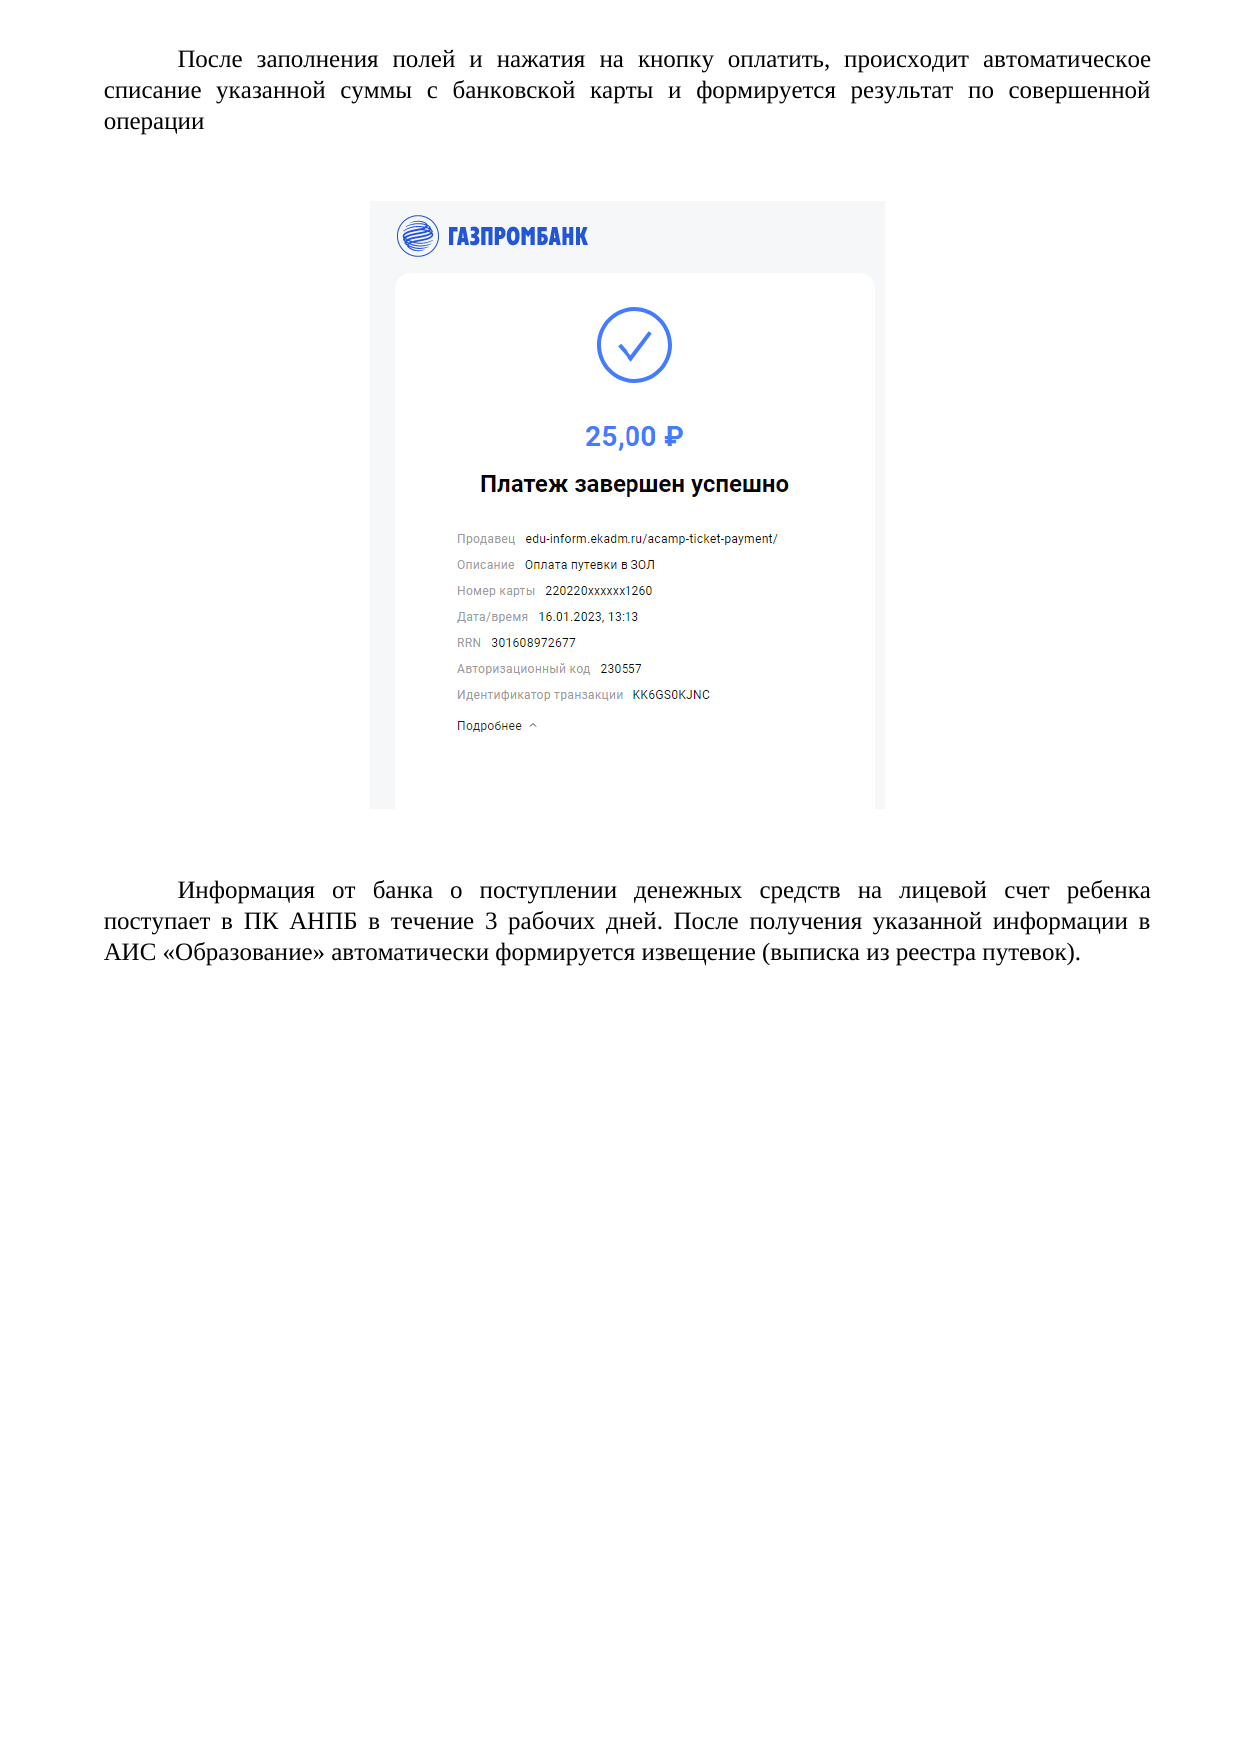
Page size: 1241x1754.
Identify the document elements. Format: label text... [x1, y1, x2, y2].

text После заполнения полей и нажатия на кнопку оплатить, происходит автоматическое списание указанной суммы с банковской карты и формируется результат по совершенной операции [103, 44, 1152, 135]
picture [369, 201, 886, 809]
text Информация от банка о поступлении денежных средств на лицевой счет ребенка поступает в ПК АНПБ в течение 3 рабочих дней. После получения указанной информации в АИС «Образование» автоматически формируется извещение (выписка из реестра путевок). [103, 875, 1152, 966]
